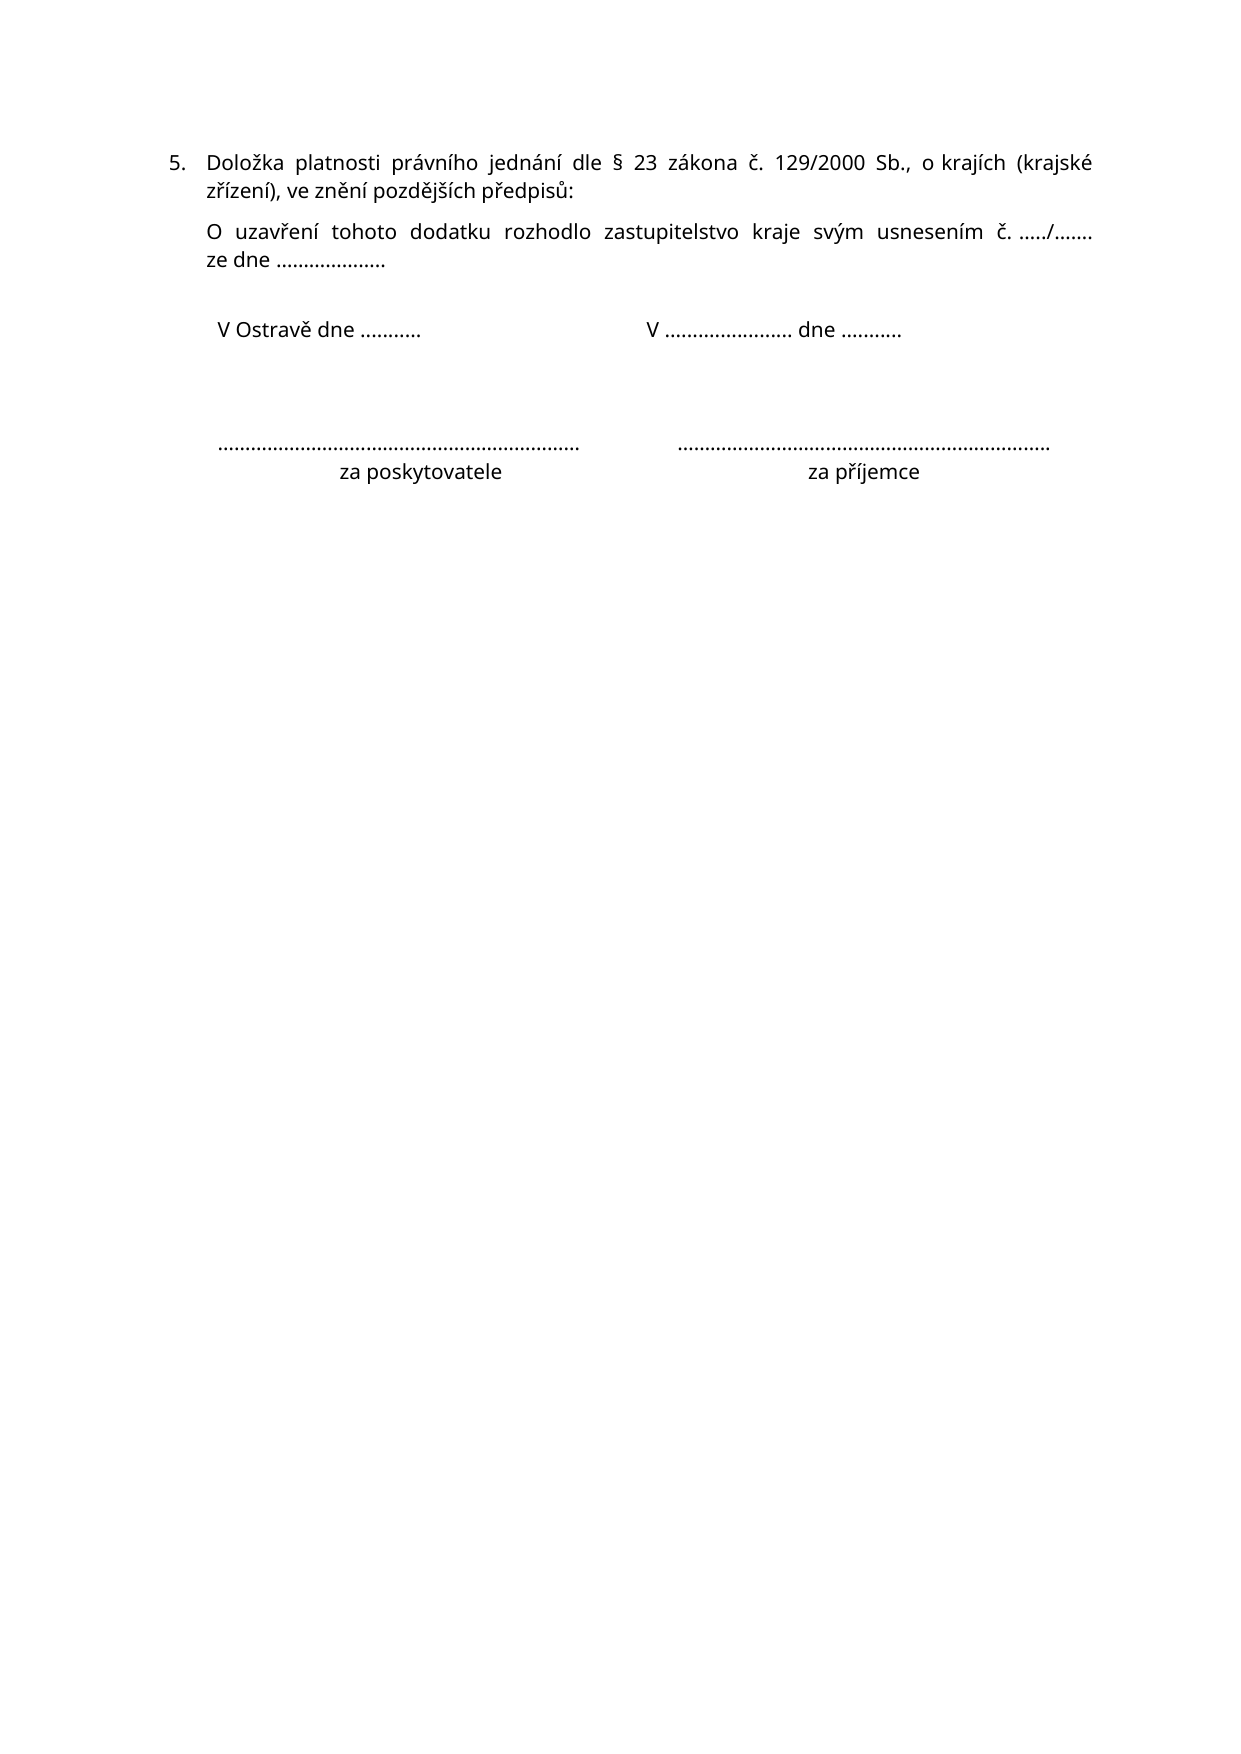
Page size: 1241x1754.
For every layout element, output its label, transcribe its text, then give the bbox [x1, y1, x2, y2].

list Doložka platnosti právního jednání dle § 23 zákona č. 129/2000 Sb., o krajích (krajské zřízení), ve znění pozdějších předpisů: [169, 148, 1093, 204]
table_cell za poskytovatele [206, 457, 635, 485]
table_cell ………………………………………………………… [206, 343, 635, 457]
table_cell ………………………………………………………….. [635, 343, 1093, 457]
table_header V Ostravě dne ........... [206, 315, 635, 343]
text O uzavření tohoto dodatku rozhodlo zastupitelstvo kraje svým usnesením č. …../……. ze dne ……………….. [206, 217, 1093, 274]
table_cell za příjemce [635, 457, 1093, 485]
table_header V ....................... dne ........... [635, 315, 1093, 343]
